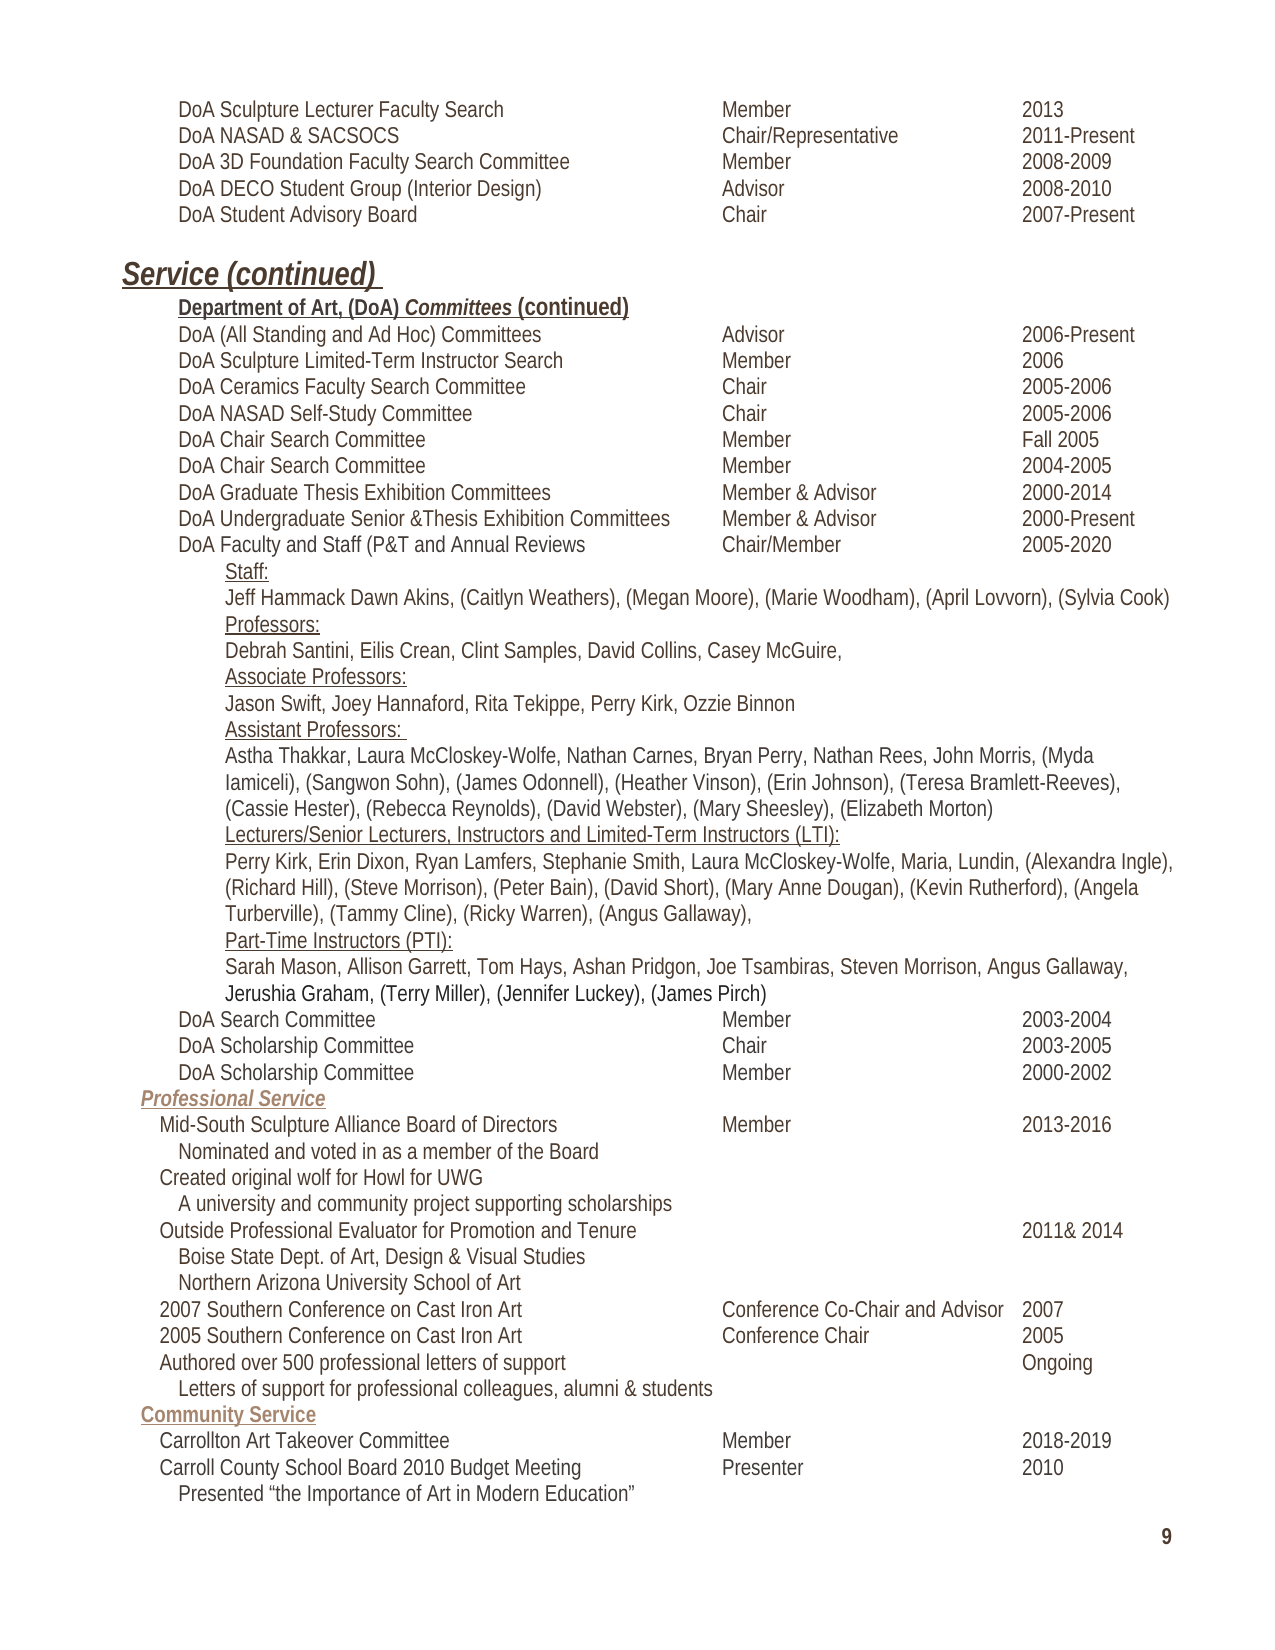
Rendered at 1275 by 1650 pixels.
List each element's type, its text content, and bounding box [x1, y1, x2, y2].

text Created original wolf for Howl for UWG 2012 [159, 1164, 703, 1190]
text Part-Time Instructors (PTI): [225, 927, 1181, 953]
text Astha Thakkar, Laura McCloskey-Wolfe, Nathan Carnes, Bryan Perry, Nathan Rees, John Morris, (Myda Iamiceli), (Sangwon Sohn), (James Odonnell), (Heather Vinson), (Erin Johnson), (Teresa Bramlett-Reeves), (Cassie Hester), (Rebecca Reynolds), (David Webster), (Mary Sheesley), (Elizabeth Morton) [225, 742, 1172, 821]
text Community Service [141, 1401, 1172, 1427]
text DoA Ceramics Faculty Search Committee Chair 2005-2006 [178, 373, 1172, 400]
text Presented “the Importance of Art in Modern Education” [178, 1480, 703, 1507]
text Service (continued) [122, 254, 1172, 292]
text Carroll County School Board 2010 Budget Meeting Presenter 2010 [159, 1454, 1172, 1480]
text A university and community project supporting scholarships [178, 1190, 693, 1217]
text DoA Search Committee Member 2003-2004 [178, 1006, 1172, 1032]
text Authored over 500 professional letters of support Ongoing [122, 1348, 1171, 1375]
text Staff: [225, 558, 1181, 584]
text DoA Graduate Thesis Exhibition Committees Member & Advisor 2000-2014 [178, 479, 1172, 505]
text DoA Undergraduate Senior &Thesis Exhibition Committees Member & Advisor 2000-Present [178, 505, 1172, 531]
text Carrollton Art Takeover Committee Member 2018-2019 [159, 1427, 1172, 1454]
text Jeff Hammack Dawn Akins, (Caitlyn Weathers), (Megan Moore), (Marie Woodham), (April Lovvorn), (Sylvia Cook) [225, 584, 1181, 611]
text Lecturers/Senior Lecturers, Instructors and Limited-Term Instructors (LTI): [225, 821, 1181, 848]
text DoA NASAD Self-Study Committee Chair 2005-2006 [178, 400, 1172, 426]
text Letters of support for professional colleagues, alumni & students [178, 1375, 1171, 1401]
text DoA NASAD & SACSOCS Chair/Representative 2011-Present [178, 122, 1172, 148]
text DoA Faculty and Staff (P&T and Annual Reviews Chair/Member 2005-2020 [178, 531, 1172, 558]
text 2005 Southern Conference on Cast Iron Art Conference Chair 2005 [122, 1322, 1172, 1348]
text Department of Art, (DoA) Committees (continued) [178, 292, 1172, 321]
text Associate Professors: [225, 663, 1181, 689]
text DoA Sculpture Limited-Term Instructor Search Member 2006 [178, 347, 1172, 373]
text Jason Swift, Joey Hannaford, Rita Tekippe, Perry Kirk, Ozzie Binnon [225, 689, 1181, 716]
text DoA (All Standing and Ad Hoc) Committees Advisor 2006-Present [178, 321, 1172, 347]
text DoA Chair Search Committee Member 2004-2005 [178, 452, 1172, 479]
text Professors: [225, 611, 1181, 637]
text Debrah Santini, Eilis Crean, Clint Samples, David Collins, Casey McGuire, [225, 637, 1181, 663]
text Outside Professional Evaluator for Promotion and Tenure 2011& 2014 [122, 1217, 1181, 1243]
text Professional Service [141, 1085, 1172, 1111]
text DoA DECO Student Group (Interior Design) Advisor 2008-2010 [178, 175, 1172, 201]
text Northern Arizona University School of Art [178, 1269, 693, 1296]
text Perry Kirk, Erin Dixon, Ryan Lamfers, Stephanie Smith, Laura McCloskey-Wolfe, Maria, Lundin, (Alexandra Ingle), (Richard Hill), (Steve Morrison), (Peter Bain), (David Short), (Mary Anne Dougan), (Kevin Rutherford), (Angela Turberville), (Tammy Cline), (Ricky Warren), (Angus Gallaway), [225, 848, 1181, 927]
text 2007 Southern Conference on Cast Iron Art Conference Co-Chair and Advisor 2007 [122, 1296, 1172, 1322]
text DoA Student Advisory Board Chair 2007-Present [178, 201, 1172, 227]
text DoA Scholarship Committee Member 2000-2002 [178, 1058, 1172, 1085]
text DoA Sculpture Lecturer Faculty Search Member 2013 [178, 96, 1172, 122]
text Assistant Professors: [225, 716, 1181, 742]
text Mid-South Sculpture Alliance Board of Directors Member 2013-2016 [159, 1111, 1162, 1138]
text DoA 3D Foundation Faculty Search Committee Member 2008-2009 [178, 148, 1172, 175]
text DoA Scholarship Committee Chair 2003-2005 [178, 1032, 1172, 1058]
text Nominated and voted in as a member of the Board [178, 1138, 675, 1164]
text Sarah Mason, Allison Garrett, Tom Hays, Ashan Pridgon, Joe Tsambiras, Steven Morrison, Angus Gallaway, Jerushia Graham, (Terry Miller), (Jennifer Luckey), (James Pirch) [225, 953, 1181, 1006]
text Boise State Dept. of Art, Design & Visual Studies [178, 1243, 693, 1269]
text DoA Chair Search Committee Member Fall 2005 [178, 426, 1172, 452]
